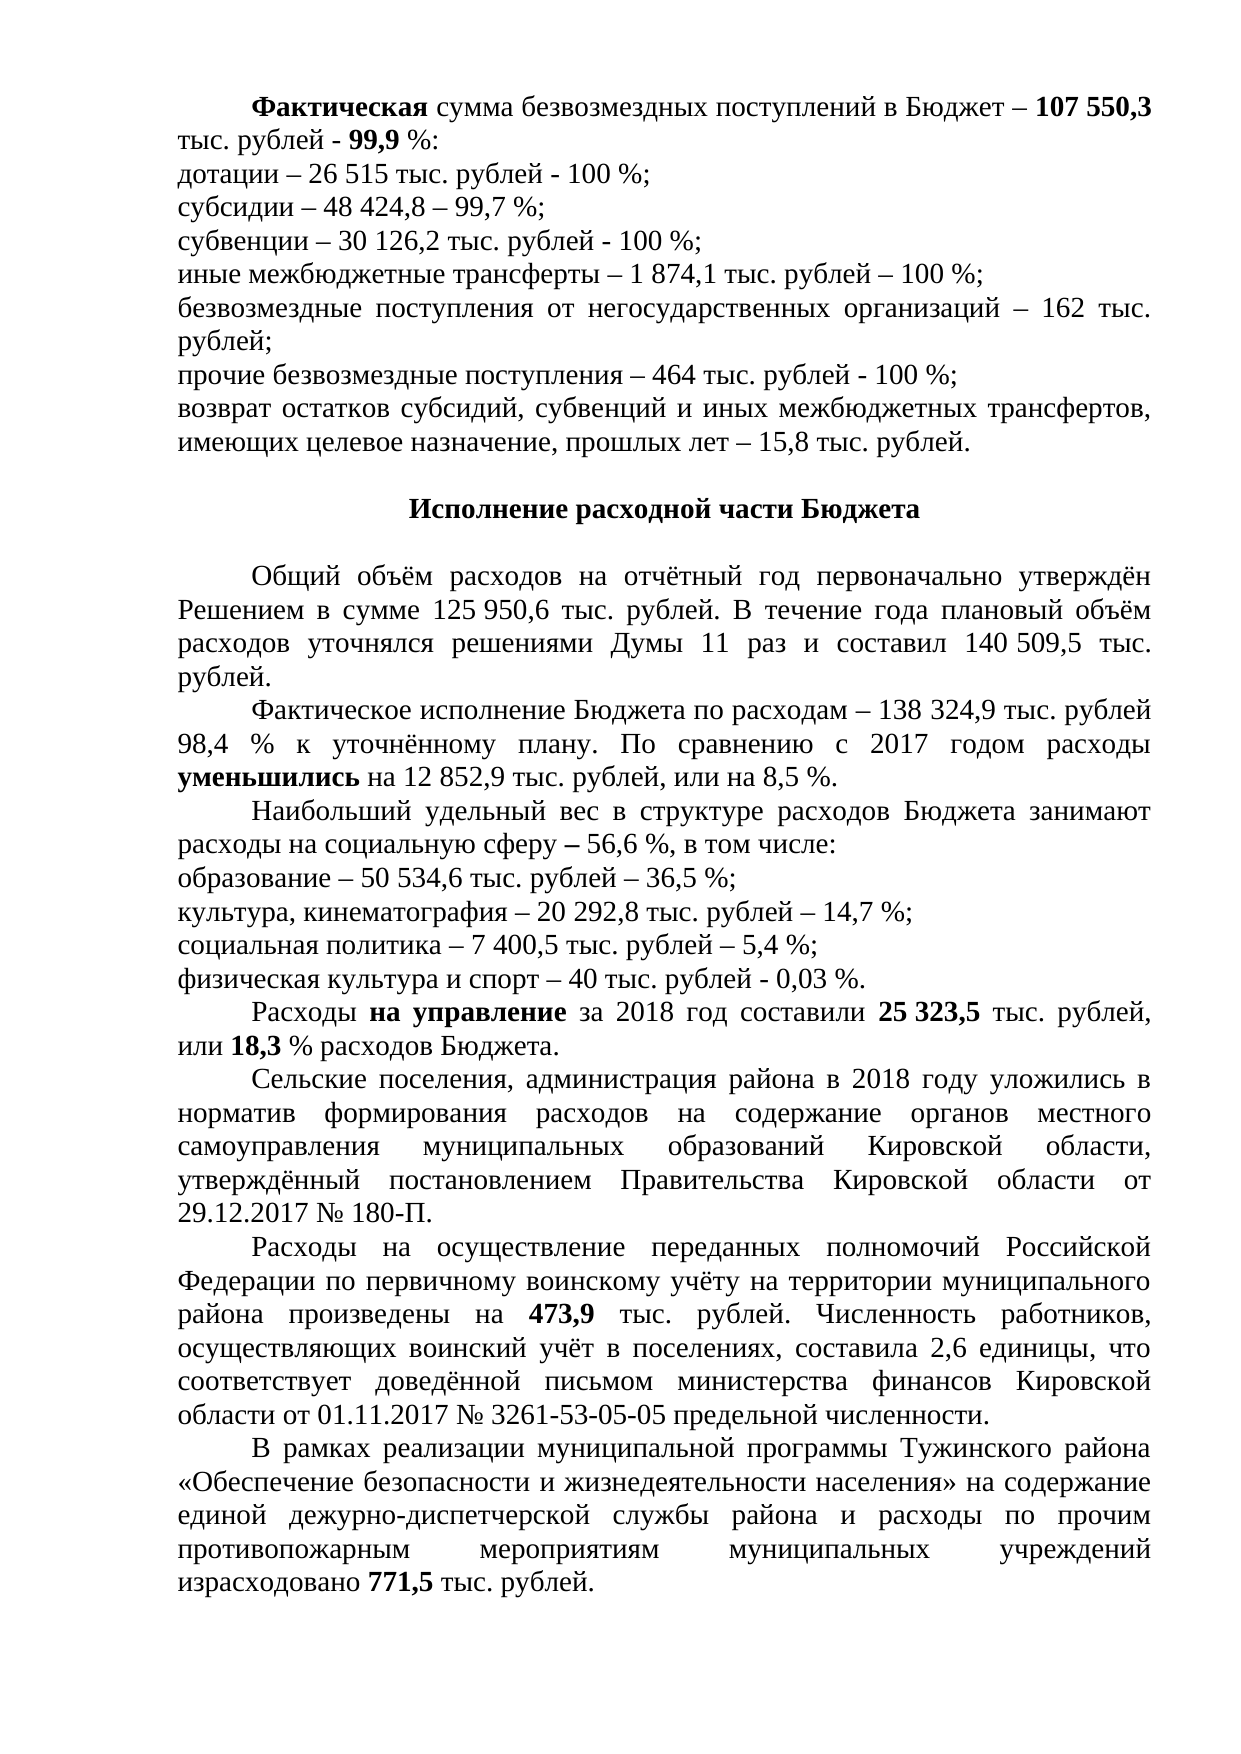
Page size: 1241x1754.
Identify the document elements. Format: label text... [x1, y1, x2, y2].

text безвозмездные поступления от негосударственных организаций – 162 тыс. рублей; [177, 290, 1152, 357]
text возврат остатков субсидий, субвенций и иных межбюджетных трансфертов, имеющих целевое назначение, прошлых лет – 15,8 тыс. рублей. [177, 391, 1152, 458]
text Исполнение расходной части Бюджета [177, 491, 1152, 525]
text культура, кинематография – 20 292,8 тыс. рублей – 14,7 %; [177, 894, 1152, 927]
text Наибольший удельный вес в структуре расходов Бюджета занимают расходы на социальную сферу – 56,6 %, в том числе: [177, 793, 1152, 860]
text Фактическая сумма безвозмездных поступлений в Бюджет – 107 550,3 тыс. рублей - 99,9 %: [177, 89, 1152, 156]
text Общий объём расходов на отчётный год первоначально утверждён Решением в сумме 125 950,6 тыс. рублей. В течение года плановый объём расходов уточнялся решениями Думы 11 раз и составил 140 509,5 тыс. рублей. [177, 558, 1152, 692]
text прочие безвозмездные поступления – 464 тыс. рублей - 100 %; [177, 357, 1152, 391]
text иные межбюджетные трансферты – 1 874,1 тыс. рублей – 100 %; [177, 256, 1152, 290]
text физическая культура и спорт – 40 тыс. рублей - 0,03 %. [177, 961, 1152, 994]
text образование – 50 534,6 тыс. рублей – 36,5 %; [177, 860, 1152, 894]
text В рамках реализации муниципальной программы Тужинского района «Обеспечение безопасности и жизнедеятельности населения» на содержание единой дежурно-диспетчерской службы района и расходы по прочим противопожарным мероприятиям муниципальных учреждений израсходовано 771,5 тыс. рублей. [177, 1430, 1152, 1598]
text субвенции – 30 126,2 тыс. рублей - 100 %; [177, 223, 1152, 256]
text Фактическое исполнение Бюджета по расходам – 138 324,9 тыс. рублей 98,4 % к уточнённому плану. По сравнению с 2017 годом расходы уменьшились на 12 852,9 тыс. рублей, или на 8,5 %. [177, 692, 1152, 793]
text субсидии – 48 424,8 – 99,7 %; [177, 189, 1152, 223]
text Расходы на осуществление переданных полномочий Российской Федерации по первичному воинскому учёту на территории муниципального района произведены на 473,9 тыс. рублей. Численность работников, осуществляющих воинский учёт в поселениях, составила 2,6 единицы, что соответствует доведённой письмом министерства финансов Кировской области от 01.11.2017 № 3261-53-05-05 предельной численности. [177, 1229, 1152, 1430]
text Сельские поселения, администрация района в 2018 году уложились в норматив формирования расходов на содержание органов местного самоуправления муниципальных образований Кировской области, утверждённый постановлением Правительства Кировской области от 29.12.2017 № 180-П. [177, 1061, 1152, 1229]
text социальная политика – 7 400,5 тыс. рублей – 5,4 %; [177, 927, 1152, 961]
text Расходы на управление за 2018 год составили 25 323,5 тыс. рублей, или 18,3 % расходов Бюджета. [177, 994, 1152, 1061]
text дотации – 26 515 тыс. рублей - 100 %; [177, 156, 1152, 189]
